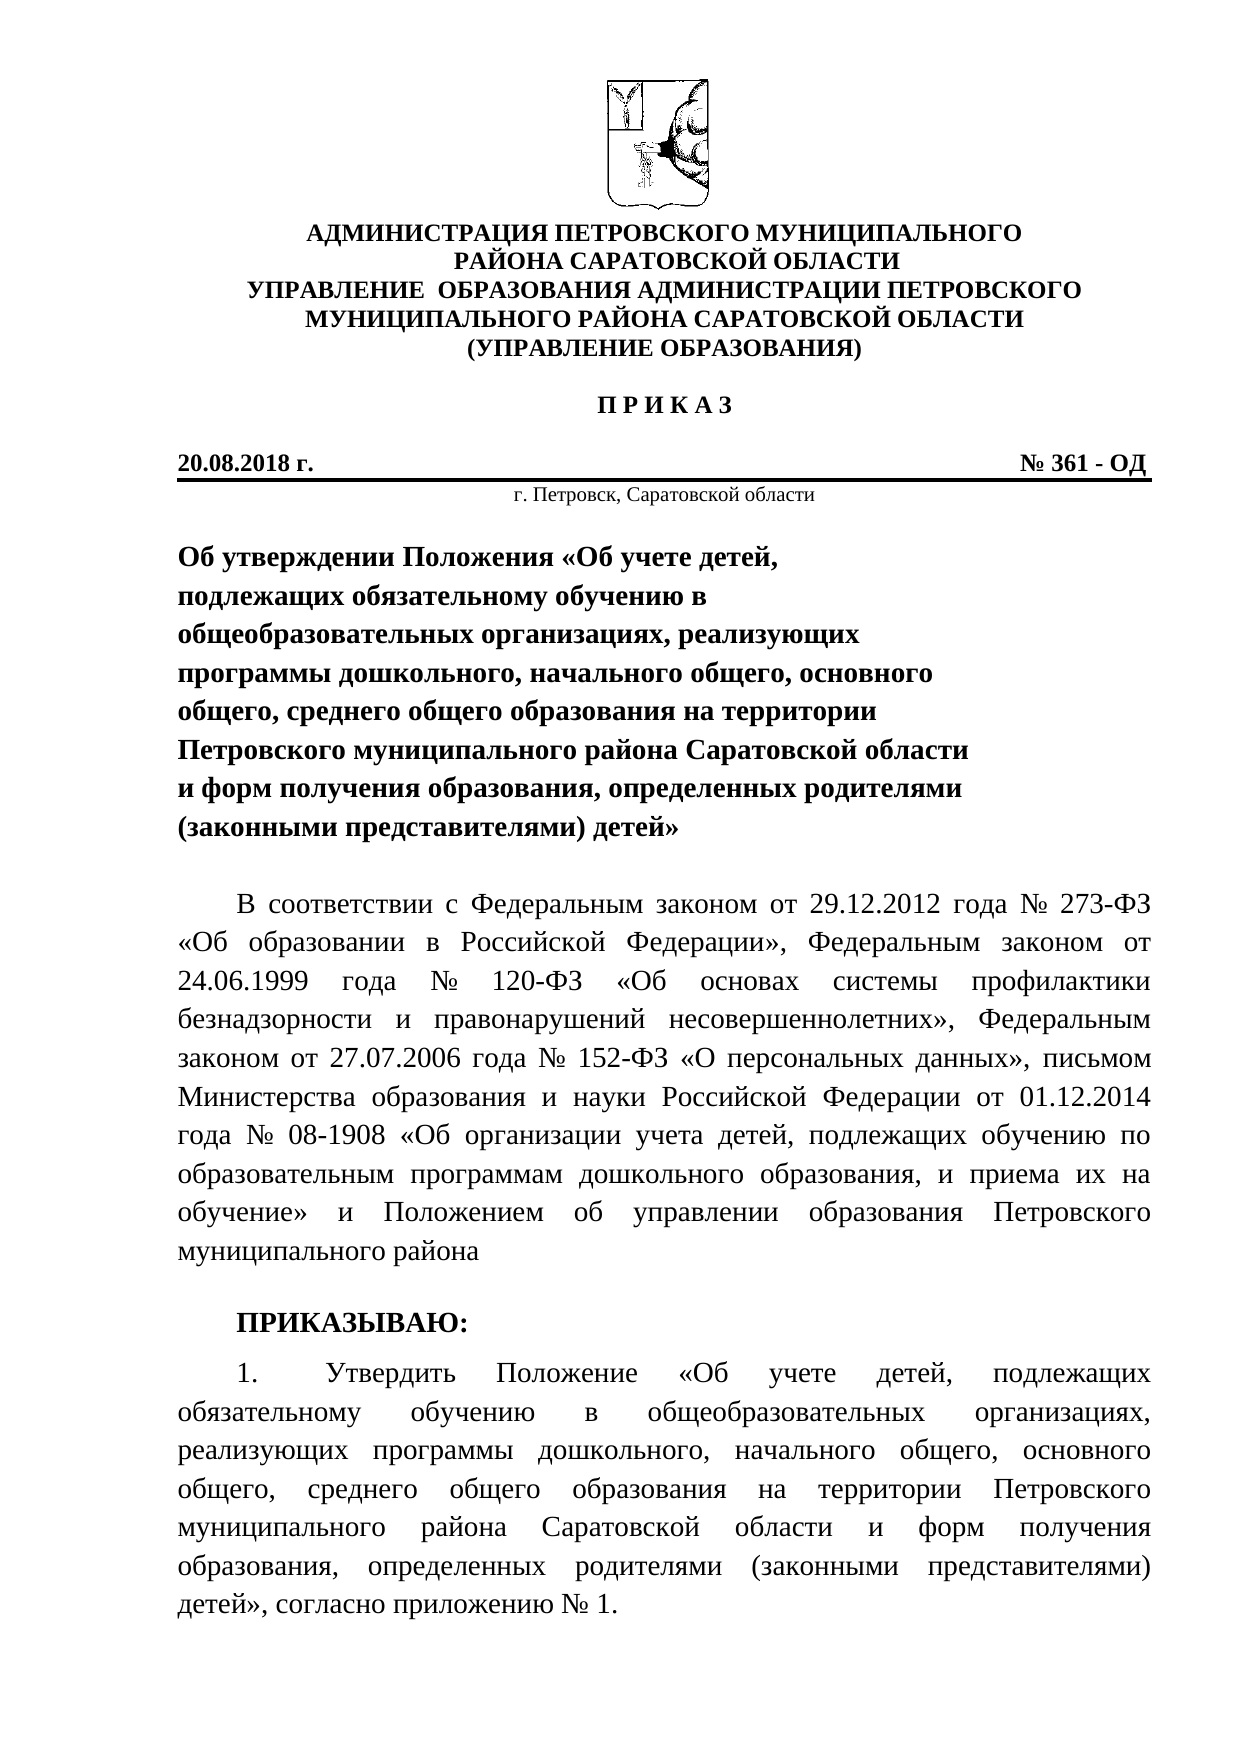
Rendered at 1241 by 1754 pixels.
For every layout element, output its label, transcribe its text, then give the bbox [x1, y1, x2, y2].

text подлежащих обязательному обучению в [177, 578, 1152, 611]
text Петровского муниципального района Саратовской области [177, 732, 1152, 765]
text Об утверждении Положения «Об учете детей, [177, 539, 1152, 573]
text программы дошкольного, начального общего, основного [177, 655, 1152, 688]
subtitle АДМИНИСТРАЦИЯ ПЕТРОВСКОГО МУНИЦИПАЛЬНОГО [177, 218, 1152, 246]
text общего, среднего общего образования на территории [177, 693, 1152, 727]
text В соответствии с Федеральным законом от 29.12.2012 года № 273-ФЗ «Об образовании в Российской Федерации», Федеральным законом от 24.06.1999 года № 120-ФЗ «Об основах системы профилактики безнадзорности и правонарушений несовершеннолетних», Федеральным законом от 27.07.2006 года № 152-ФЗ «О персональных данных», письмом Министерства образования и науки Российской Федерации от 01.12.2014 года № 08-1908 «Об организации учета детей, подлежащих обучению по образовательным программам дошкольного образования, и приема их на обучение» и Положением об управлении образования Петровского муниципального района [177, 886, 1152, 1266]
text (законными представителями) детей» [177, 809, 1152, 842]
text 20.08.2018 г. № 361 - ОД [177, 448, 1152, 478]
text УПРАВЛЕНИЕ ОБРАЗОВАНИЯ АДМИНИСТРАЦИИ ПЕТРОВСКОГО МУНИЦИПАЛЬНОГО РАЙОНА САРАТОВСКОЙ ОБЛАСТИ [177, 275, 1152, 333]
text общеобразовательных организациях, реализующих [177, 616, 1152, 650]
subtitle П Р И К А З [177, 390, 1152, 419]
list Утвердить Положение «Об учете детей, подлежащих обязательному обучению в общеобразовательных организациях, реализующих программы дошкольного, начального общего, основного общего, среднего общего образования на территории Петровского муниципального района Саратовской области и форм получения образования, определенных родителями (законными представителями) детей», согласно приложению № 1. [177, 1355, 1152, 1620]
text РАЙОНА САРАТОВСКОЙ ОБЛАСТИ [177, 246, 1152, 275]
text г. Петровск, Саратовской области [177, 482, 1152, 506]
text ПРИКАЗЫВАЮ: [177, 1305, 1152, 1338]
text (УПРАВЛЕНИЕ ОБРАЗОВАНИЯ) [177, 333, 1152, 361]
text и форм получения образования, определенных родителями [177, 770, 1152, 804]
